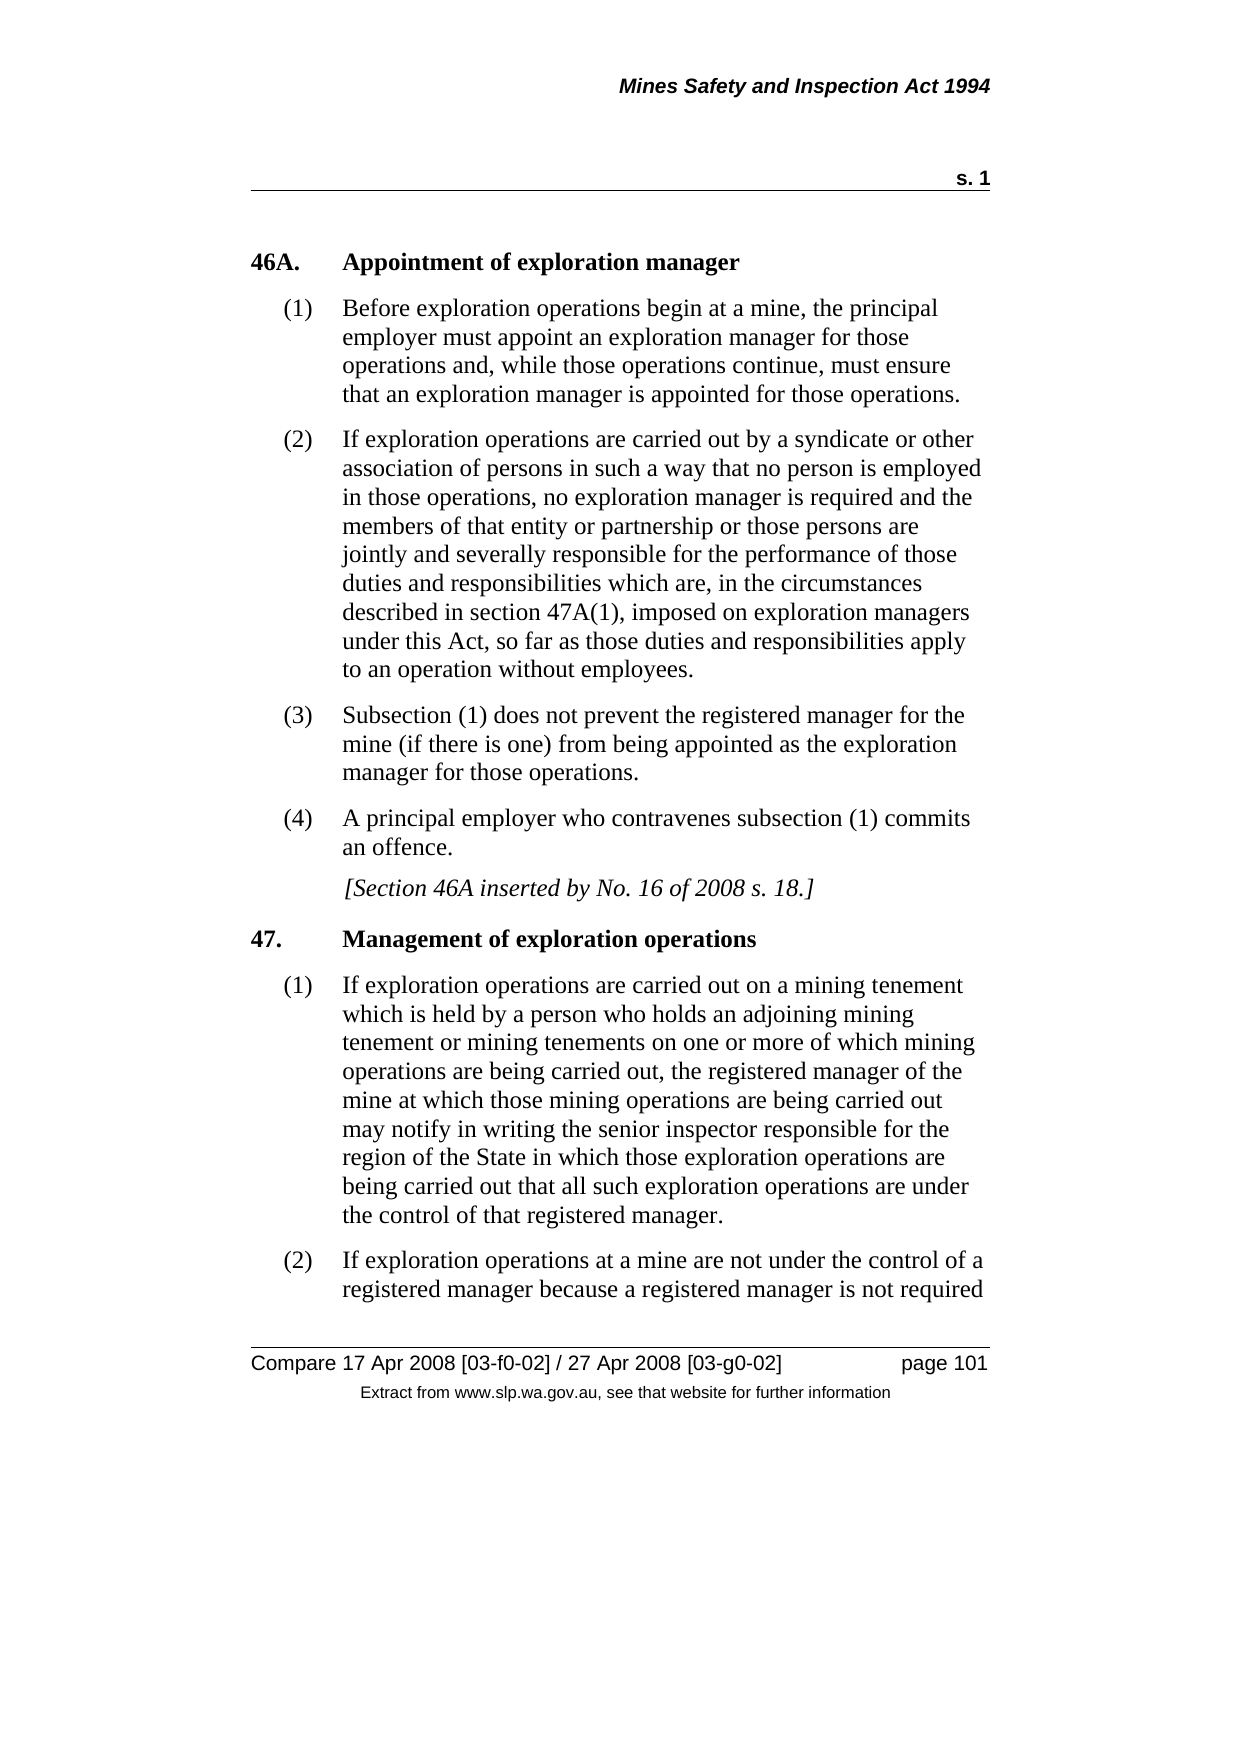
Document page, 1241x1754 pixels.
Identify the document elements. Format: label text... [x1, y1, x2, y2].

text (4) A principal employer who contravenes subsection (1) commits an offence. [251, 803, 990, 860]
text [251, 1245, 990, 1303]
text (2) If exploration operations are carried out by a syndicate or other association of persons in such a way that no person is employed in those operations, no exploration manager is required and the members of that entity or partnership or those persons are jointly and severally responsible for the performance of those duties and responsibilities which are, in the circumstances described in section 47A(1), imposed on exploration managers under this Act, so far as those duties and responsibilities apply to an operation without employees. [251, 424, 990, 683]
text (1) If exploration operations are carried out on a mining tenement which is held by a person who holds an adjoining mining tenement or mining tenements on one or more of which mining operations are being carried out, the registered manager of the mine at which those mining operations are being carried out may notify in writing the senior inspector responsible for the region of the State in which those exploration operations are being carried out that all such exploration operations are under the control of that registered manager. [251, 970, 990, 1229]
text [Section 46A inserted by No. 16 of 2008 s. 18.] [251, 873, 990, 902]
text (1) Before exploration operations begin at a mine, the principal employer must appoint an exploration manager for those operations and, while those operations continue, must ensure that an exploration manager is appointed for those operations. [251, 293, 990, 408]
text (3) Subsection (1) does not prevent the registered manager for the mine (if there is one) from being appointed as the exploration manager for those operations. [251, 700, 990, 786]
subtitle 46A. Appointment of exploration manager [251, 247, 990, 276]
subtitle 47. Management of exploration operations [251, 924, 990, 953]
